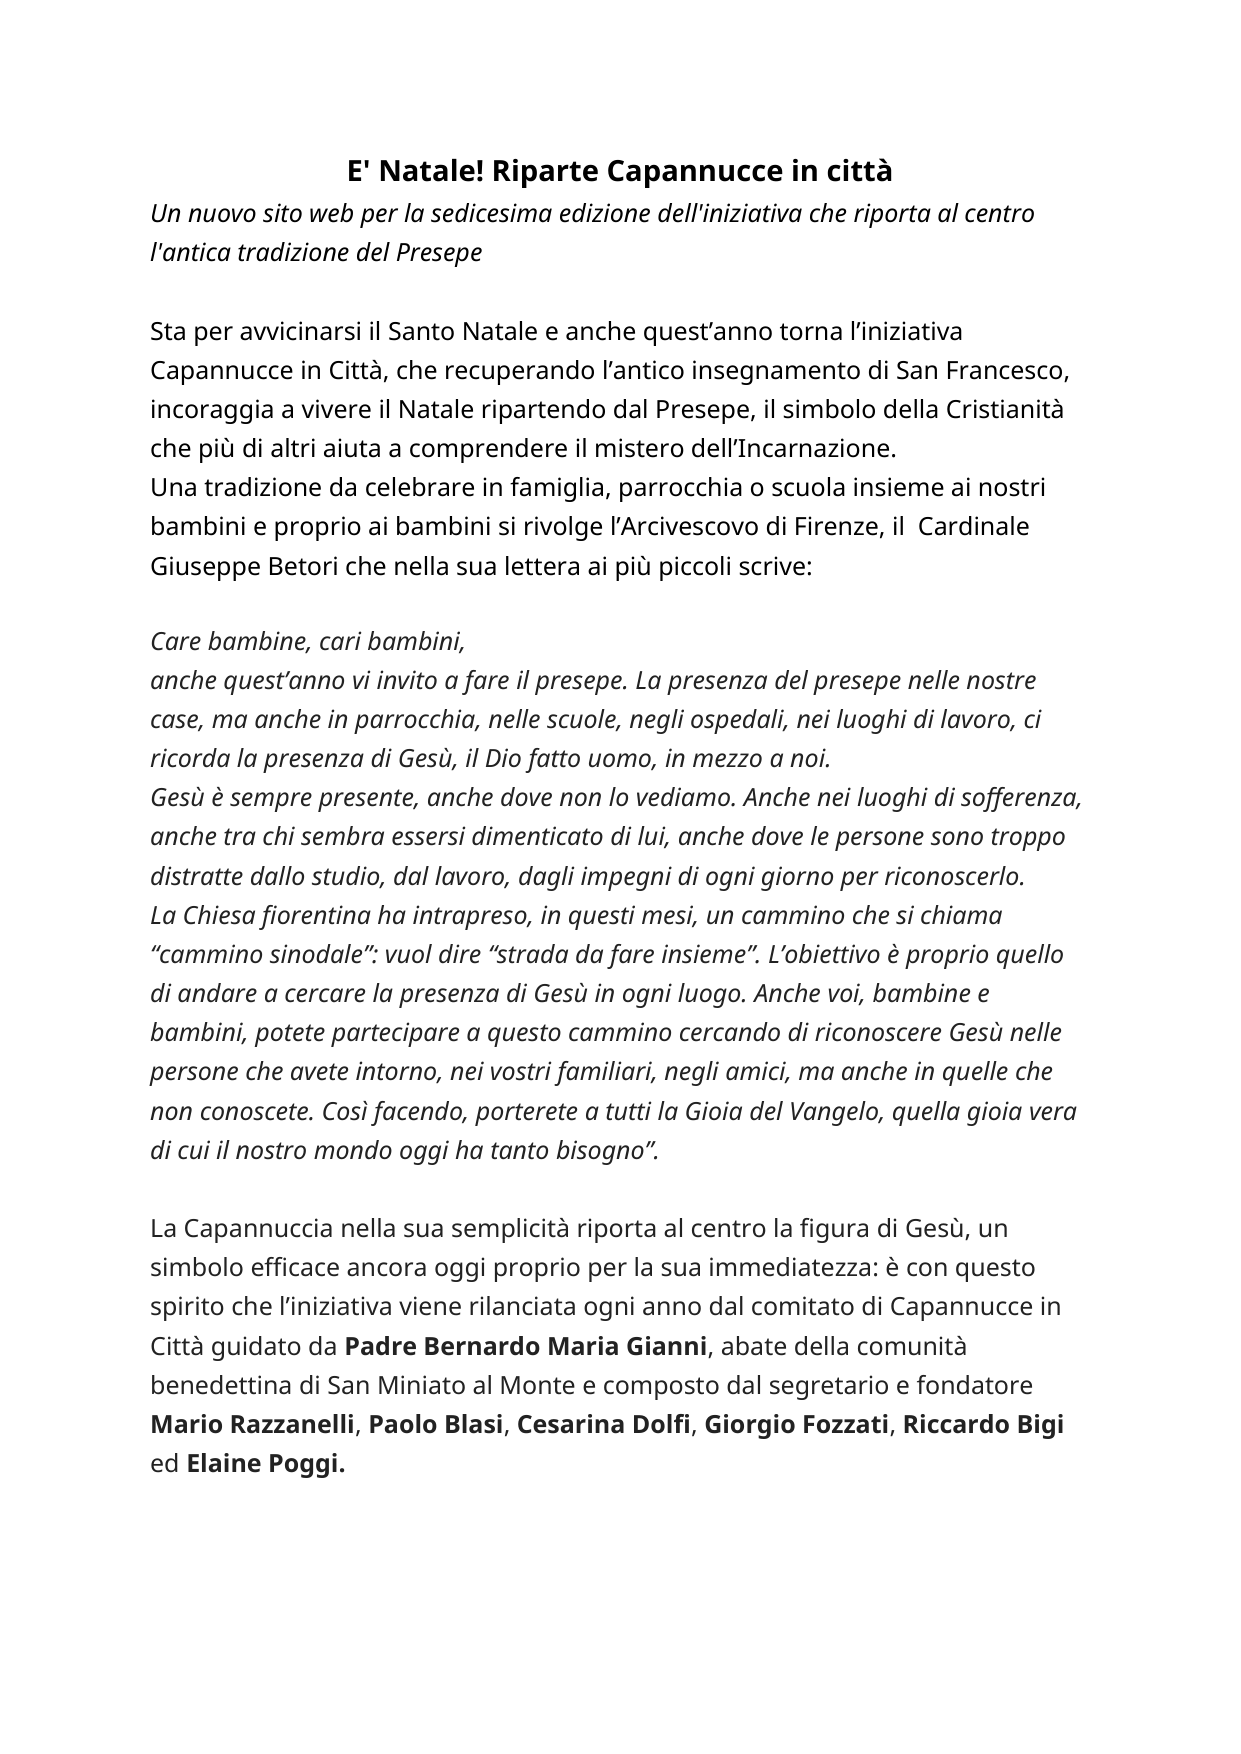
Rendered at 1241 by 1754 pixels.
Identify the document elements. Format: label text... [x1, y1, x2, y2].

text Gesù è sempre presente, anche dove non lo vediamo. Anche nei luoghi di sofferenza, anche tra chi sembra essersi dimenticato di lui, anche dove le persone sono troppo distratte dallo studio, dal lavoro, dagli impegni di ogni giorno per riconoscerlo. [150, 780, 1090, 892]
text Care bambine, cari bambini, [150, 623, 1090, 657]
text Sta per avvicinarsi il Santo Natale e anche quest’anno torna l’iniziativa Capannucce in Città, che recuperando l’antico insegnamento di San Francesco, incoraggia a vivere il Natale ripartendo dal Presepe, il simbolo della Cristianità che più di altri aiuta a comprendere il mistero dell’Incarnazione. [150, 313, 1090, 465]
text La Capannuccia nella sua semplicità riporta al centro la figura di Gesù, un simbolo efficace ancora oggi proprio per la sua immediatezza: è con questo spirito che l’iniziativa viene rilanciata ogni anno dal comitato di Capannucce in Città guidato da Padre Bernardo Maria Gianni, abate della comunità benedettina di San Miniato al Monte e composto dal segretario e fondatore Mario Razzanelli, Paolo Blasi, Cesarina Dolfi, Giorgio Fozzati, Riccardo Bigi ed Elaine Poggi. [150, 1211, 1090, 1510]
text Un nuovo sito web per la sedicesima edizione dell'iniziativa che riporta al centro l'antica tradizione del Presepe [150, 196, 1090, 269]
text E' Natale! Riparte Capannucce in città [150, 150, 1090, 190]
text Una tradizione da celebrare in famiglia, parrocchia o scuola insieme ai nostri bambini e proprio ai bambini si rivolge l’Arcivescovo di Firenze, il Cardinale Giuseppe Betori che nella sua lettera ai più piccoli scrive: [150, 470, 1090, 582]
text La Chiesa fiorentina ha intrapreso, in questi mesi, un cammino che si chiama “cammino sinodale”: vuol dire “strada da fare insieme”. L’obiettivo è proprio quello di andare a cercare la presenza di Gesù in ogni luogo. Anche voi, bambine e bambini, potete partecipare a questo cammino cercando di riconoscere Gesù nelle persone che avete intorno, nei vostri familiari, negli amici, ma anche in quelle che non conoscete. Così facendo, porterete a tutti la Gioia del Vangelo, quella gioia vera di cui il nostro mondo oggi ha tanto bisogno”. [150, 897, 1090, 1166]
text anche quest’anno vi invito a fare il presepe. La presenza del presepe nelle nostre case, ma anche in parrocchia, nelle scuole, negli ospedali, nei luoghi di lavoro, ci ricorda la presenza di Gesù, il Dio fatto uomo, in mezzo a noi. [150, 662, 1090, 775]
